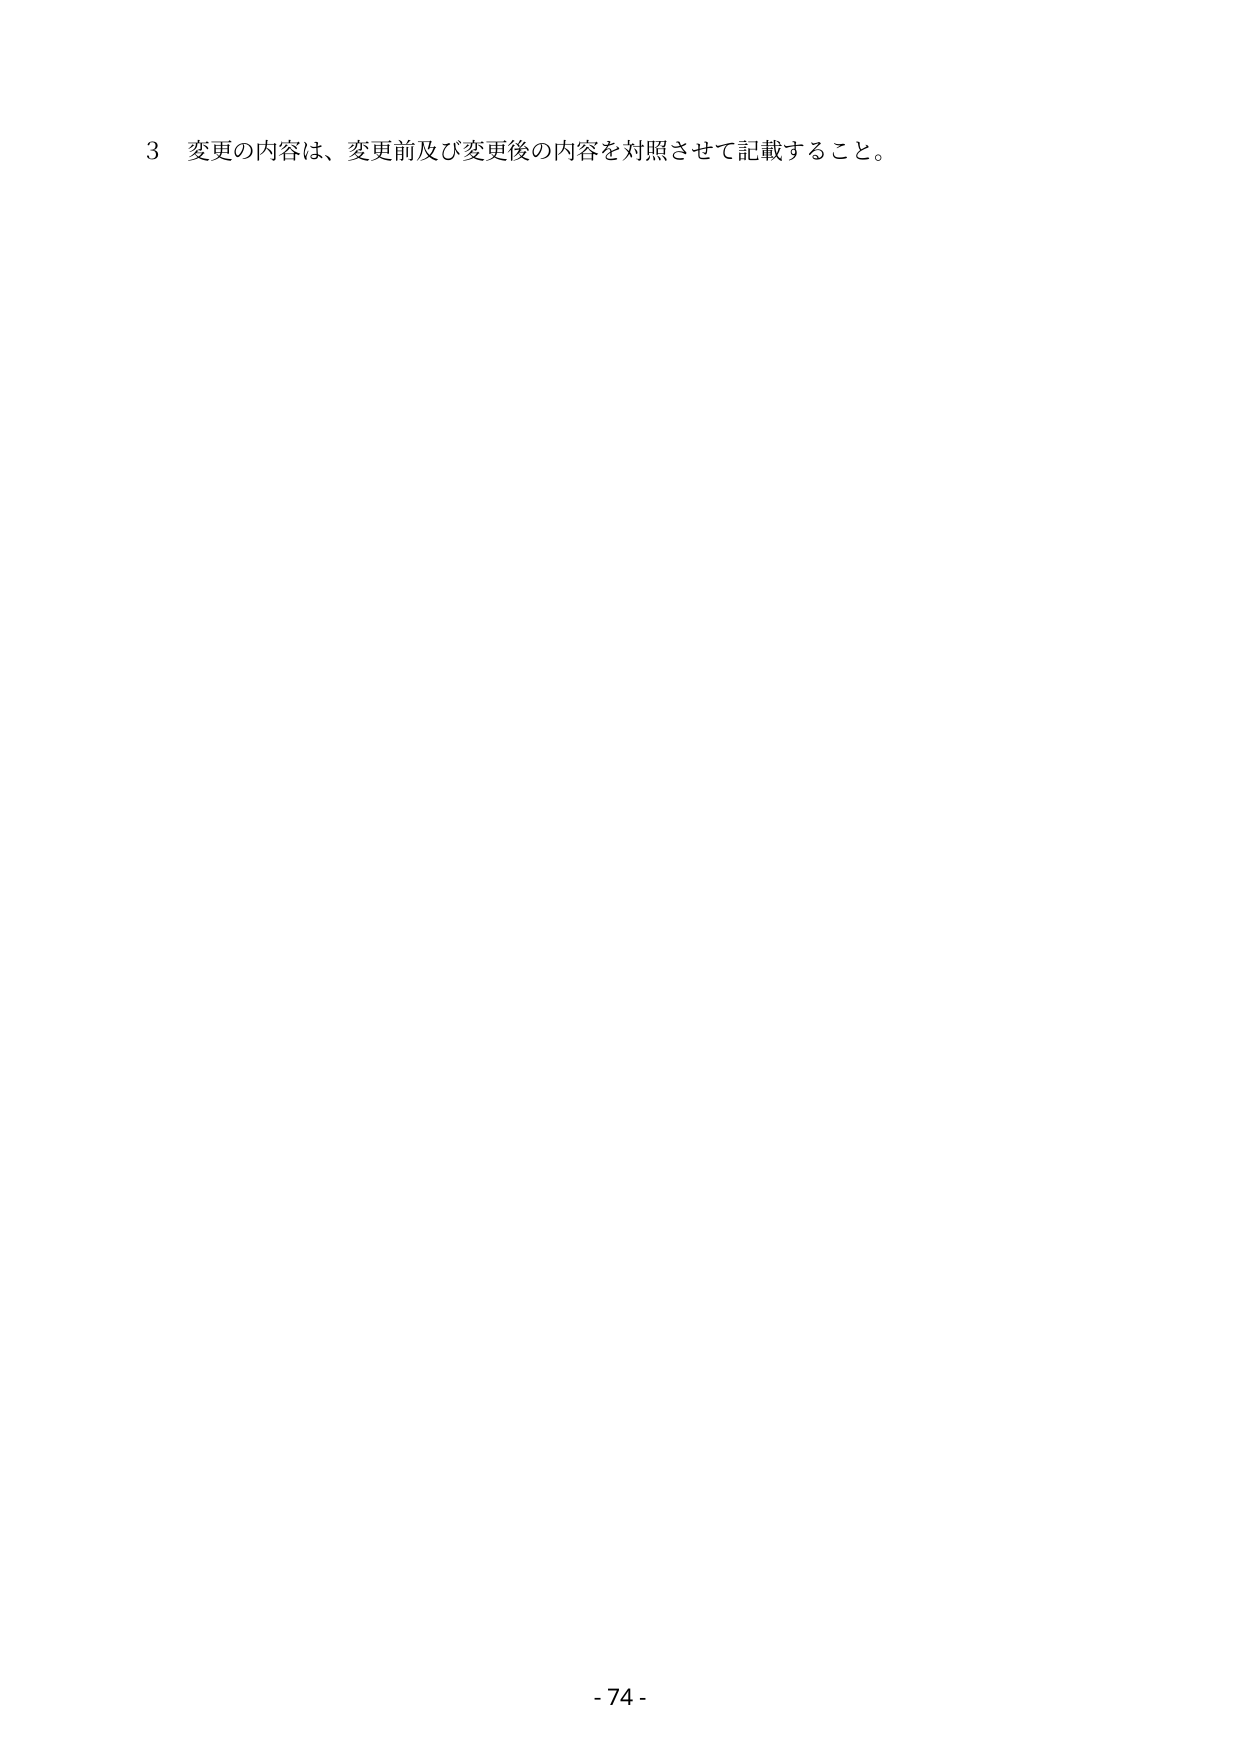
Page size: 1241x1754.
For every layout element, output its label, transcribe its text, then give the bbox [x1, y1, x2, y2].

text ３ 変更の内容は、変更前及び変更後の内容を対照させて記載すること。 [118, 131, 1122, 168]
